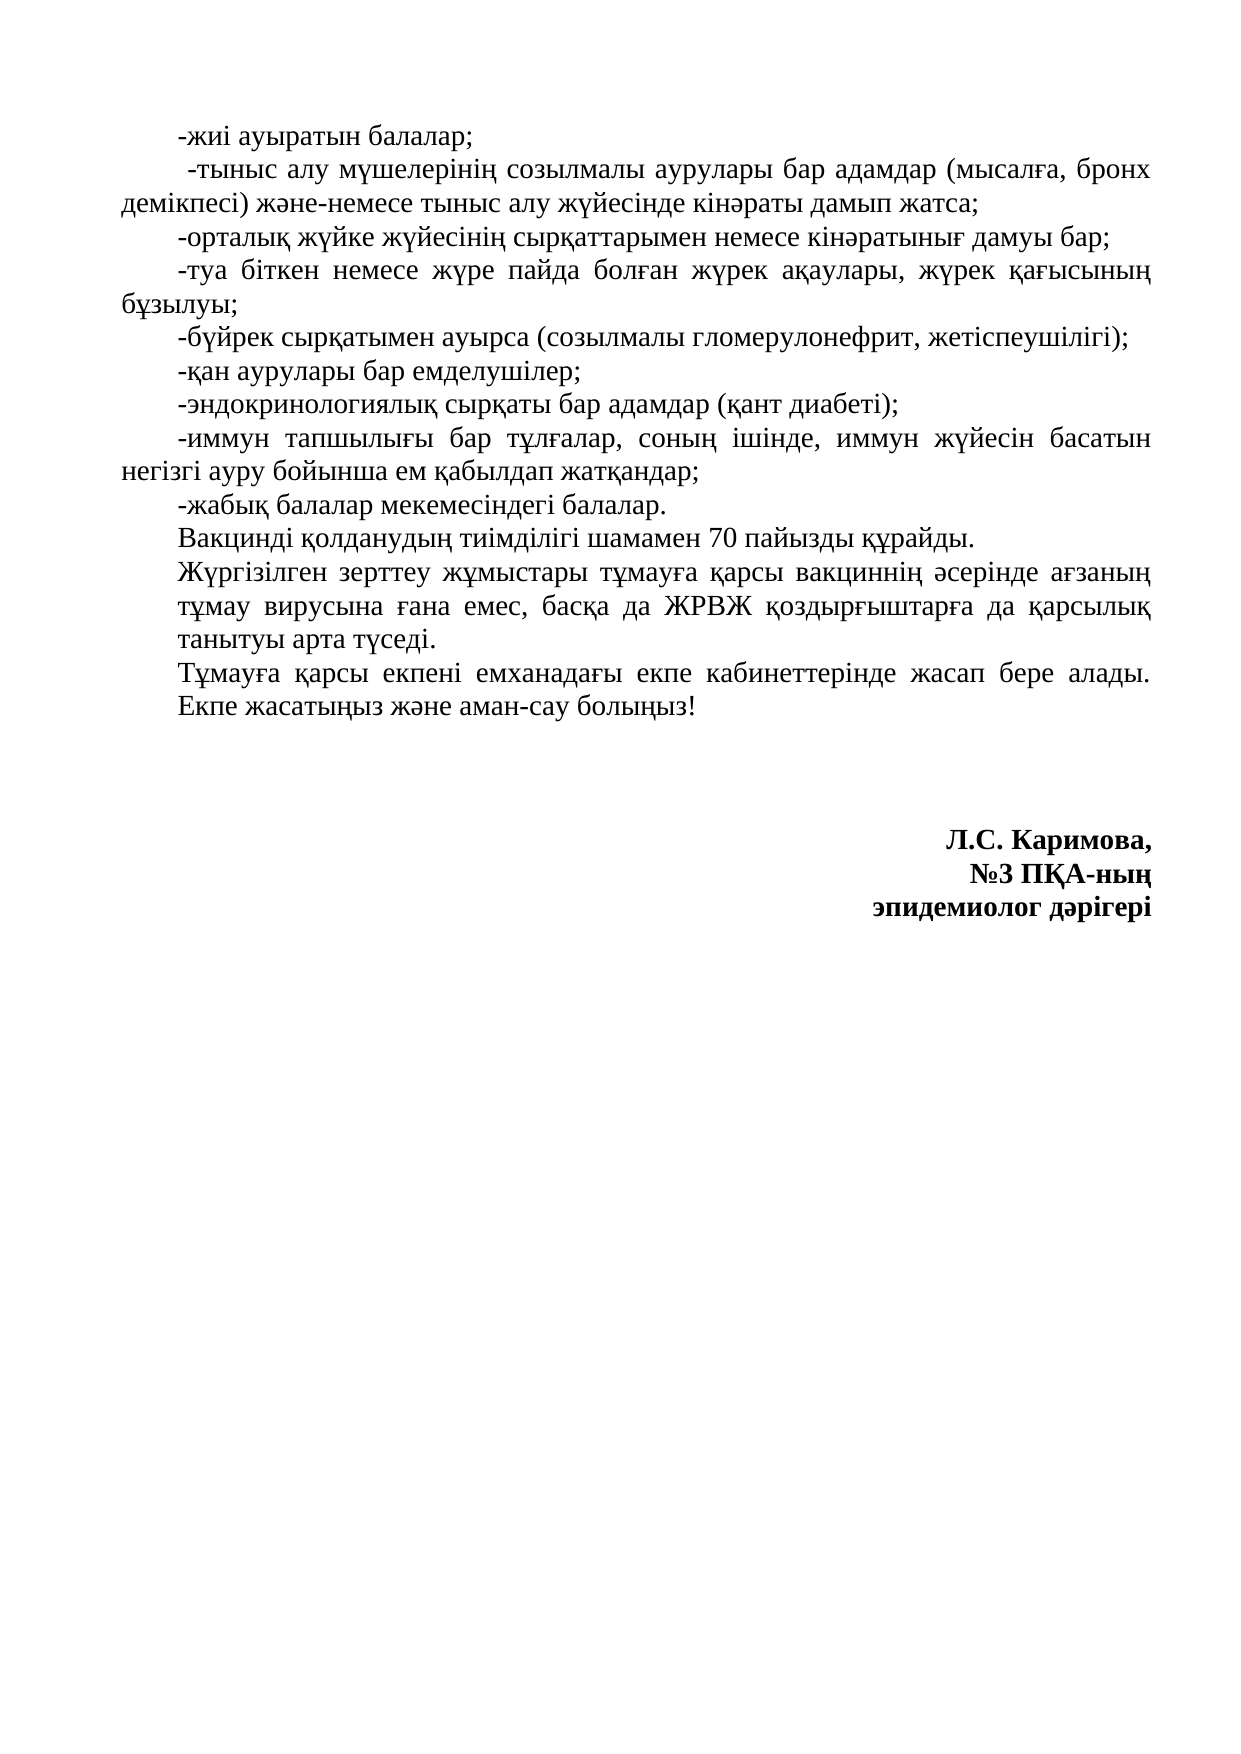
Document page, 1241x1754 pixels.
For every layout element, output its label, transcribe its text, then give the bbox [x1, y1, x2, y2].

text -тыныс алу мүшелерінің созылмалы аурулары бар адамдар (мысалға, бронх демікпесі) және-немесе тыныс алу жүйесінде кінәраты дамып жатса; [121, 152, 1152, 219]
text -эндокринологиялық сырқаты бар адамдар (қант диабеті); [121, 386, 1152, 420]
text -туа біткен немесе жүре пайда болған жүрек ақаулары, жүрек қағысының бұзылуы; [121, 252, 1152, 319]
text -бүйрек сырқатымен ауырса (созылмалы гломерулонефрит, жетіспеушілігі); [121, 319, 1152, 353]
text №3 ПҚА-ның [177, 856, 1152, 889]
text -орталық жүйке жүйесінің сырқаттарымен немесе кінәратынығ дамуы бар; [121, 219, 1152, 252]
text -жабық балалар мекемесіндегі балалар. [121, 487, 1152, 521]
text -иммун тапшылығы бар тұлғалар, соның ішінде, иммун жүйесін басатын негізгі ауру бойынша ем қабылдап жатқандар; [121, 420, 1152, 487]
text эпидемиолог дәрігері [177, 889, 1152, 923]
text -жиі ауыратын балалар; [121, 118, 1152, 152]
text Вакцинді қолданудың тиімділігі шамамен 70 пайызды құрайды. [177, 521, 1152, 554]
text Тұмауға қарсы екпені емханадағы екпе кабинеттерінде жасап бере алады. Екпе жасатыңыз және аман-сау болыңыз! [177, 655, 1152, 722]
text Жүргізілген зерттеу жұмыстары тұмауға қарсы вакциннің әсерінде ағзаның тұмау вирусына ғана емес, басқа да ЖРВЖ қоздырғыштарға да қарсылық танытуы арта түседі. [177, 554, 1152, 655]
text -қан аурулары бар емделушілер; [121, 353, 1152, 386]
text Л.С. Каримова, [177, 822, 1152, 856]
